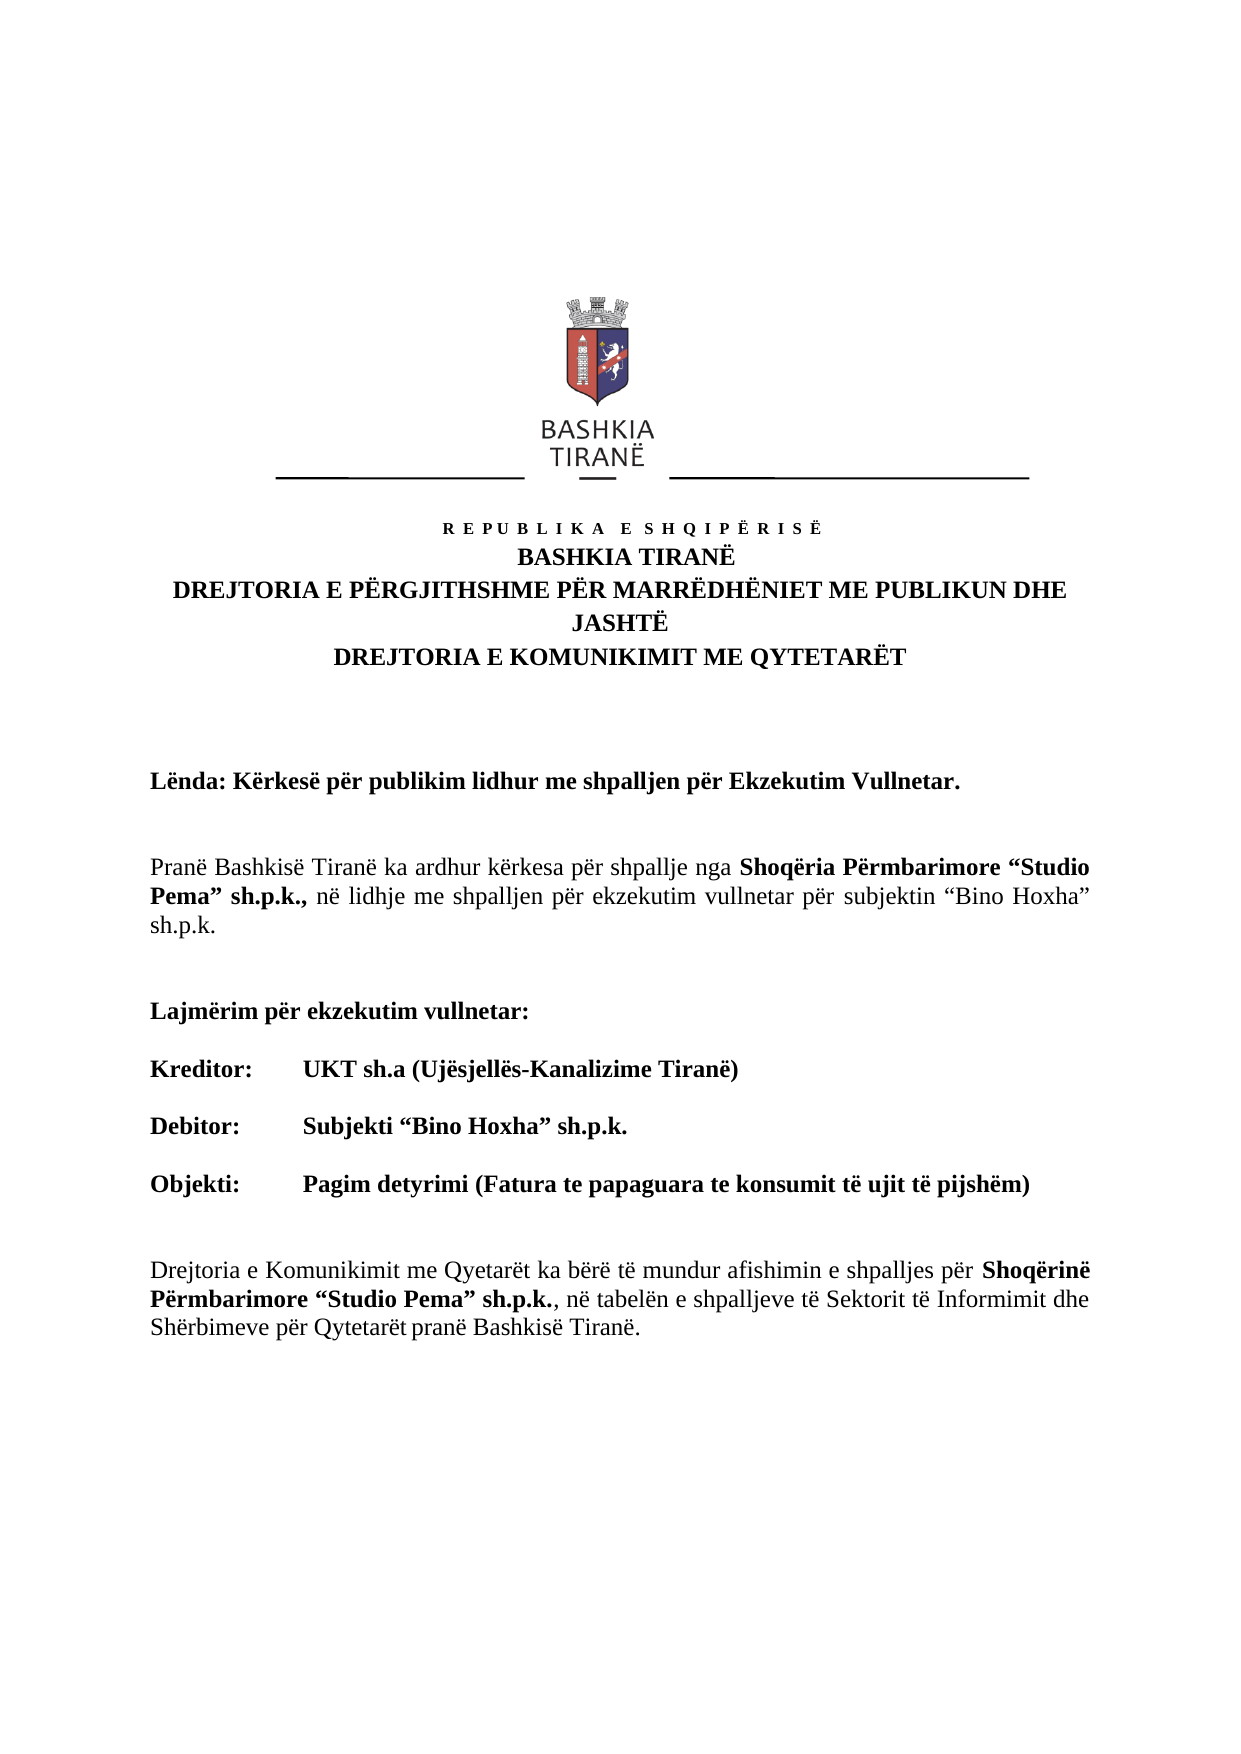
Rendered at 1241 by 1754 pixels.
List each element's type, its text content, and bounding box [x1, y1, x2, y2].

text Drejtoria e Komunikimit me Qyetarët ka bërë të mundur afishimin e shpalljes për Shoqërinë Përmbarimore “Studio Pema” sh.p.k., në tabelën e shpalljeve të Sektorit të Informimit dhe Shërbimeve për Qytetarët pranë Bashkisë Tiranë. [150, 1255, 1090, 1341]
text Kreditor: UKT sh.a (Ujësjellës-Kanalizime Tiranë) [150, 1054, 1090, 1082]
text Objekti: Pagim detyrimi (Fatura te papaguara te konsumit të ujit të pijshëm) [150, 1169, 1090, 1197]
text Lënda: Kërkesë për publikim lidhur me shpalljen për Ekzekutim Vullnetar. [150, 766, 1090, 795]
picture [483, 268, 719, 513]
text Debitor: Subjekti “Bino Hoxha” sh.p.k. [150, 1111, 1090, 1140]
text Lajmërim për ekzekutim vullnetar: [150, 996, 1090, 1025]
text R E P U B L I K A E S H Q I P Ë R I S Ë BASHKIA TIRANË DREJTORIA E PËRGJITHSHME PËR MARRËDHËNIET ME PUBLIKUN DHE JASHTË DREJTORIA E KOMUNIKIMIT ME QYTETARËT [150, 519, 1090, 670]
text Pranë Bashkisë Tiranë ka ardhur kërkesa për shpallje nga Shoqëria Përmbarimore “Studio Pema” sh.p.k., në lidhje me shpalljen për ekzekutim vullnetar për subjektin “Bino Hoxha” sh.p.k. [150, 852, 1090, 939]
